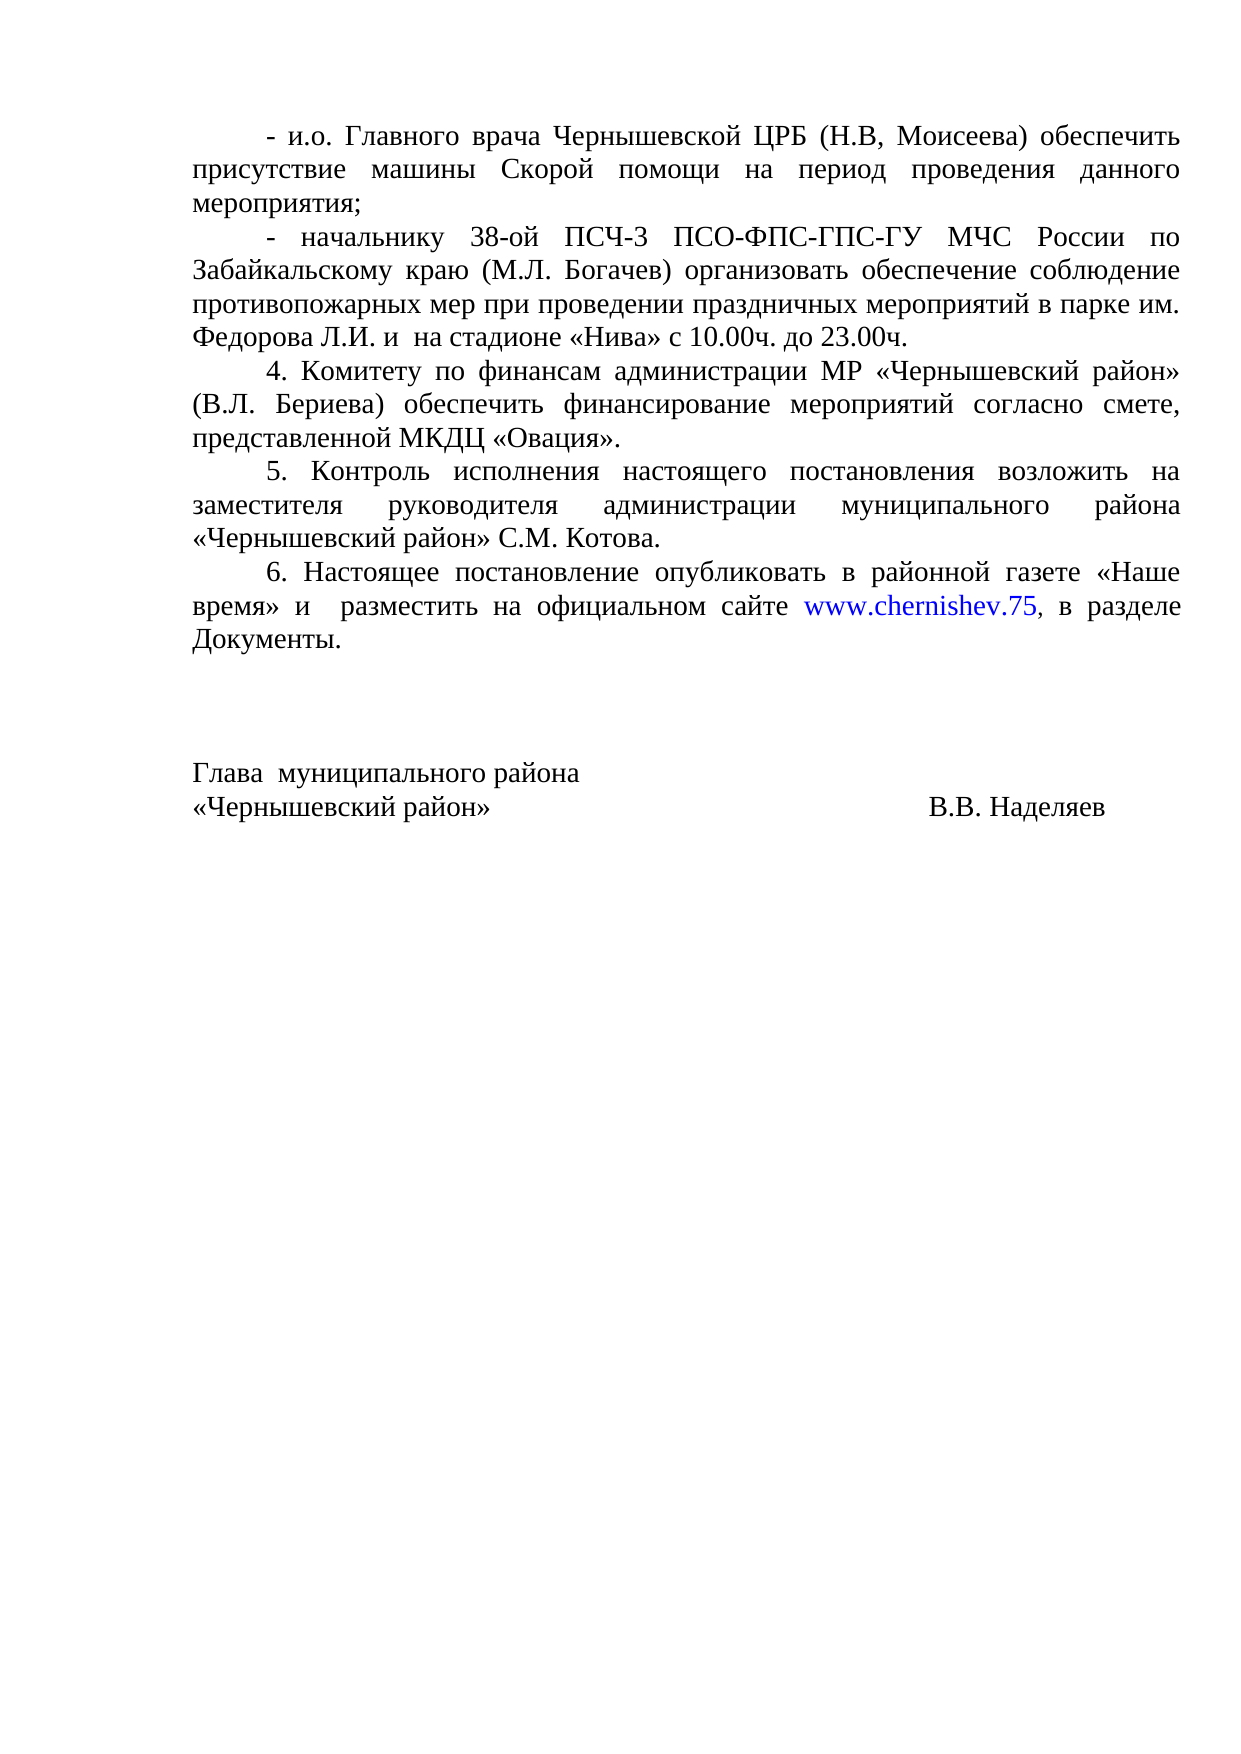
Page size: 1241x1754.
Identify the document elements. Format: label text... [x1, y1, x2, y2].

text 6. Настоящее постановление опубликовать в районной газете «Наше время» и разместить на официальном сайте www., в разделе Документы. [192, 554, 1181, 655]
text «Чернышевский район» В.В. Наделяев [192, 789, 1181, 822]
text - начальнику 38-ой ПСЧ-3 ПСО-ФПС-ГПС-ГУ МЧС России по Забайкальскому краю (М.Л. Богачев) организовать обеспечение соблюдение противопожарных мер при проведении праздничных мероприятий в парке им. Федорова Л.И. и на стадионе «Нива» с 10.00ч. до 23.00ч. [192, 219, 1181, 353]
text 5. Контроль исполнения настоящего постановления возложить на заместителя руководителя администрации муниципального района «Чернышевский район» С.М. Котова. [192, 453, 1181, 554]
text Глава муниципального района [192, 755, 1181, 789]
text 4. Комитету по финансам администрации МР «Чернышевский район» (В.Л. Бериева) обеспечить финансирование мероприятий согласно смете, представленной МКДЦ «Овация». [192, 353, 1181, 453]
text - и.о. Главного врача Чернышевской ЦРБ (Н.В, Моисеева) обеспечить присутствие машины Скорой помощи на период проведения данного мероприятия; [192, 118, 1181, 219]
